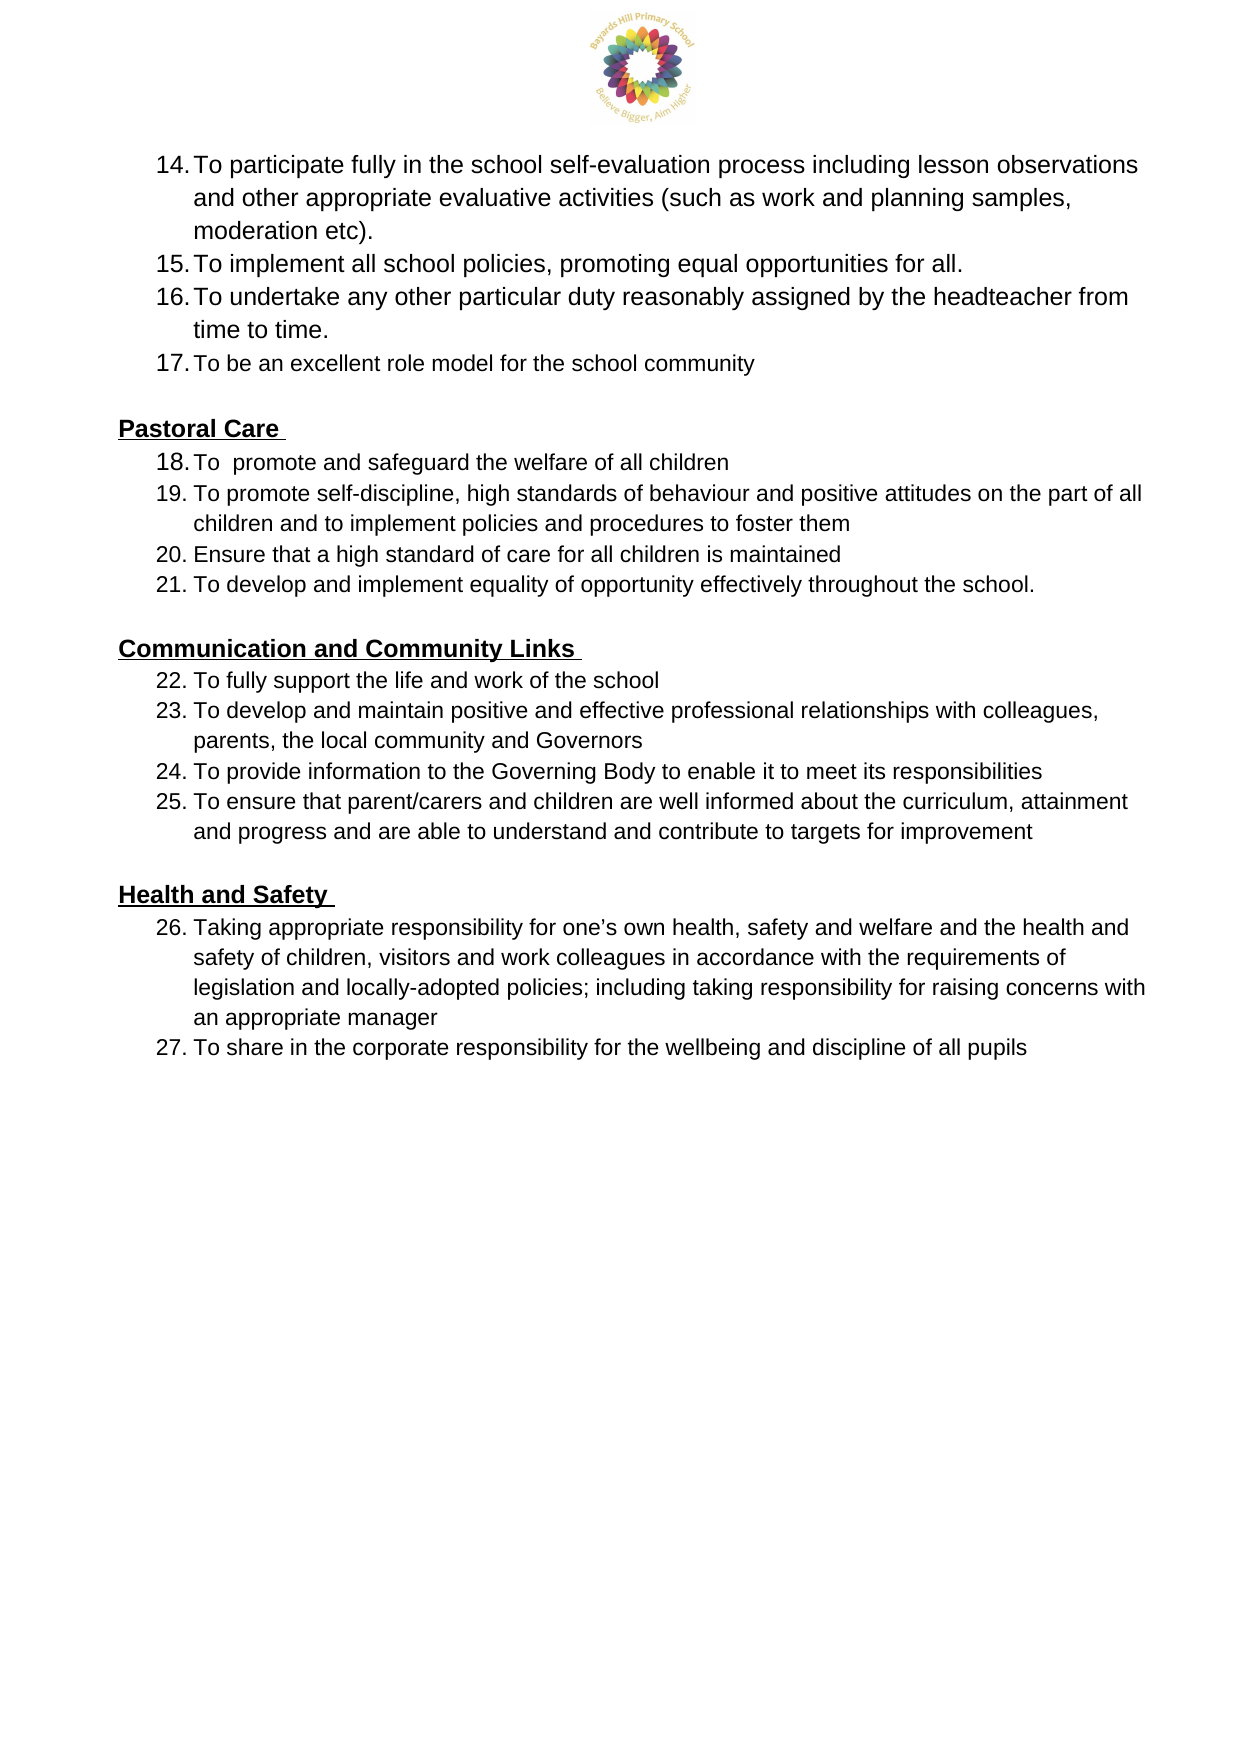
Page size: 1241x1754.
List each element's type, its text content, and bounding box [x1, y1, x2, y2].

text Communication and Community Links [118, 634, 1167, 663]
list To develop and maintain positive and effective professional relationships with colleagues, parents, the local community and Governors [156, 697, 1167, 754]
list To participate fully in the school self-evaluation process including lesson observations and other appropriate evaluative activities (such as work and planning samples, moderation etc). [156, 150, 1167, 245]
list Taking appropriate responsibility for one’s own health, safety and welfare and the health and safety of children, visitors and work colleagues in accordance with the requirements of legislation and locally-adopted policies; including taking responsibility for raising concerns with an appropriate manager [156, 913, 1167, 1031]
list To promote self-discipline, high standards of behaviour and positive attitudes on the part of all children and to implement policies and procedures to foster them [156, 480, 1167, 537]
text Pastoral Care [118, 414, 1167, 443]
list To develop and implement equality of opportunity effectively throughout the school. [156, 571, 1167, 597]
list To provide information to the Governing Body to enable it to meet its responsibilities [156, 758, 1167, 784]
list To fully support the life and work of the school [156, 667, 1167, 693]
list To promote and safeguard the welfare of all children [156, 447, 1167, 476]
list To implement all school policies, promoting equal opportunities for all. [156, 249, 1167, 278]
list Ensure that a high standard of care for all children is maintained [156, 541, 1167, 567]
list To share in the corporate responsibility for the wellbeing and discipline of all pupils [156, 1034, 1167, 1061]
list To be an excellent role model for the school community [156, 348, 1167, 377]
text Health and Safety [118, 881, 1167, 909]
list To ensure that parent/carers and children are well informed about the curriculum, attainment and progress and are able to understand and contribute to targets for improvement [156, 788, 1167, 844]
picture [588, 11, 696, 124]
list To undertake any other particular duty reasonably assigned by the headteacher from time to time. [156, 282, 1167, 344]
